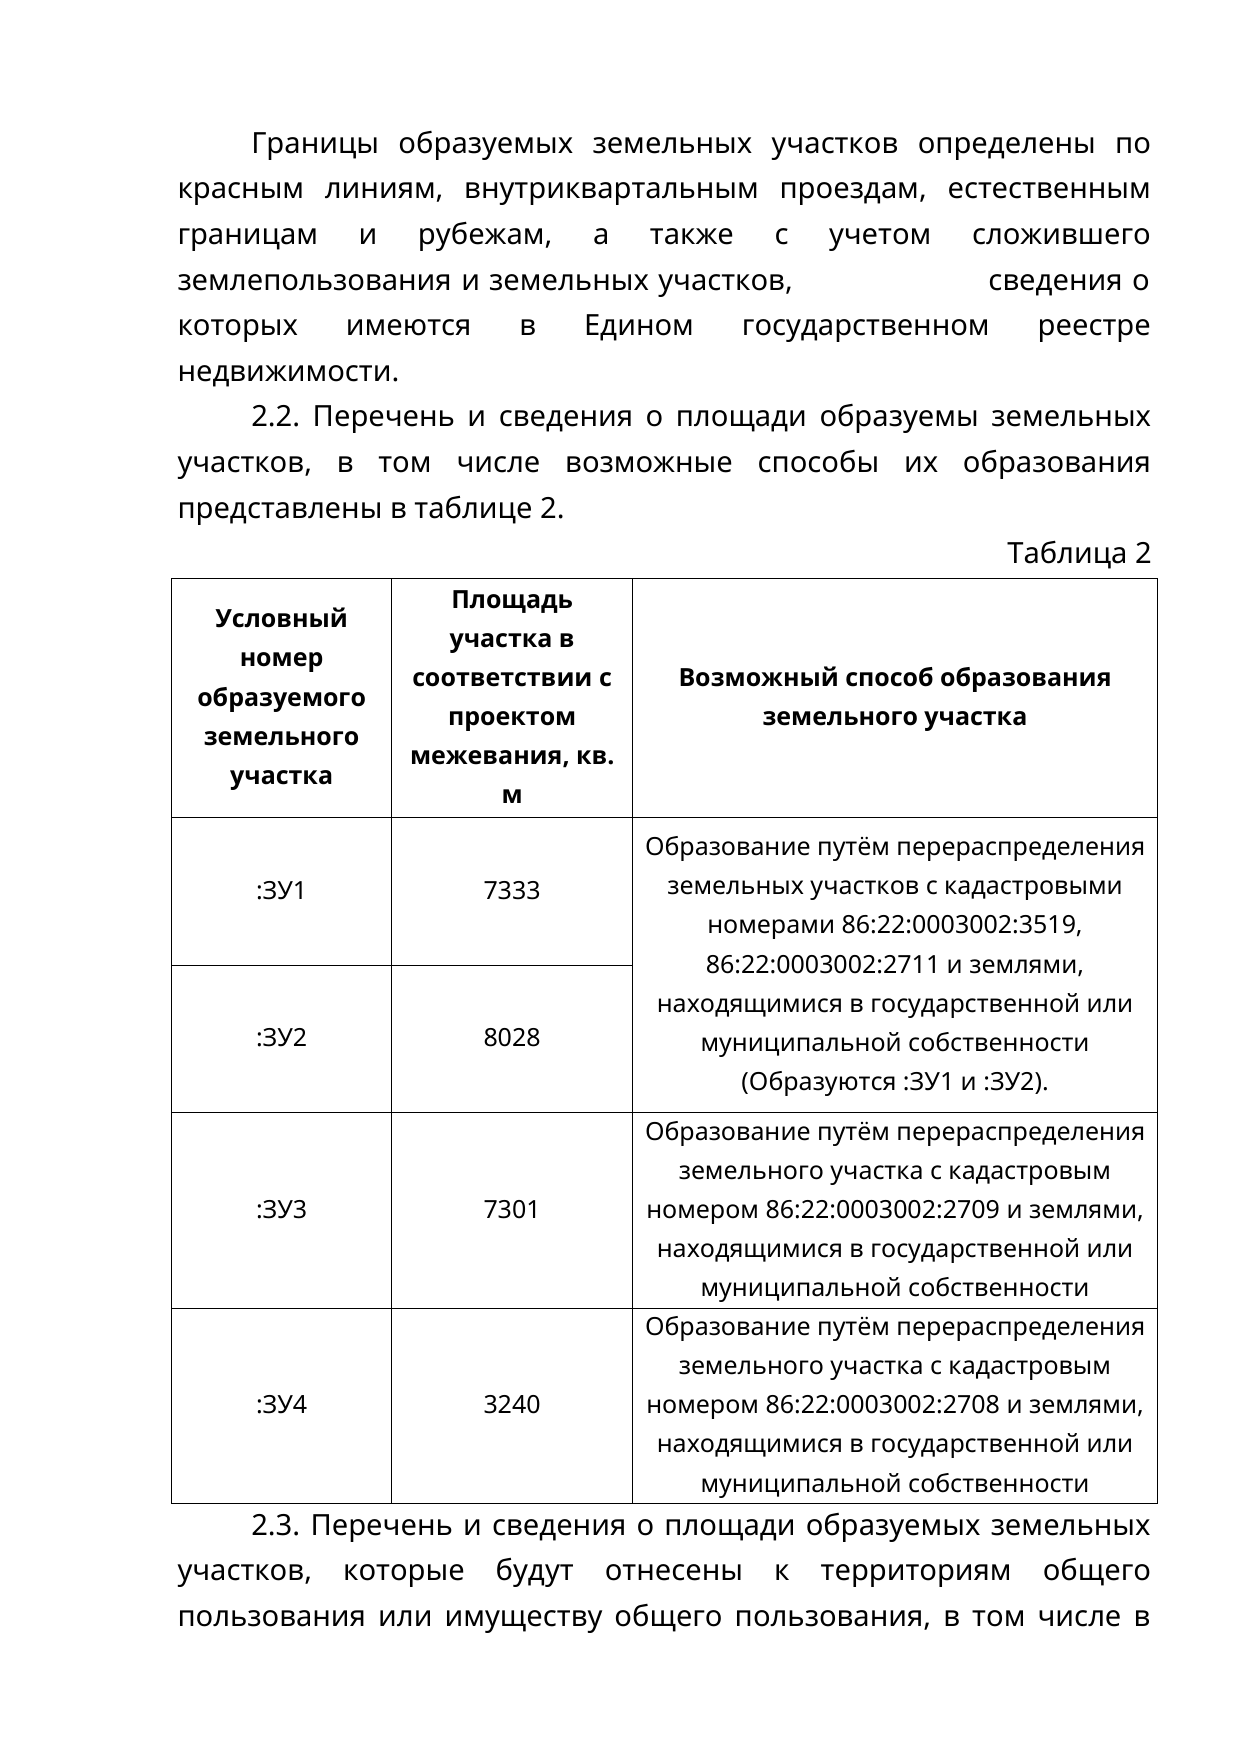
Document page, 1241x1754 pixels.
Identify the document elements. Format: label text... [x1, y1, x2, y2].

text Таблица 2 [177, 533, 1152, 572]
table_cell :ЗУ1 [172, 818, 391, 964]
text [177, 1504, 1152, 1635]
table_cell Образование путём перераспределения земельного участка с кадастровым номером 86:22:0003002:2708 и землями, находящимися в государственной или муниципальной собственности [633, 1309, 1157, 1503]
table_cell :ЗУ2 [172, 966, 391, 1112]
table_header Возможный способ образования земельного участка [633, 579, 1157, 817]
table_header Площадь участка в соответствии с проектом межевания, кв. м [392, 579, 632, 817]
table_cell :ЗУ4 [172, 1309, 391, 1503]
table_cell 3240 [392, 1309, 632, 1503]
text 2.2. Перечень и сведения о площади образуемы земельных участков, в том числе возможные способы их образования представлены в таблице 2. [177, 396, 1152, 527]
table_cell 7333 [392, 818, 632, 964]
table_cell Образование путём перераспределения земельных участков с кадастровыми номерами 86:22:0003002:3519, 86:22:0003002:2711 и землями, находящимися в государственной или муниципальной собственности (Образуются :ЗУ1 и :ЗУ2). [633, 818, 1157, 1112]
table_cell 7301 [392, 1113, 632, 1308]
table_cell 8028 [392, 966, 632, 1112]
table_cell Образование путём перераспределения земельного участка с кадастровым номером 86:22:0003002:2709 и землями, находящимися в государственной или муниципальной собственности [633, 1113, 1157, 1308]
text Границы образуемых земельных участков определены по красным линиям, внутриквартальным проездам, естественным границам и рубежам, а также с учетом сложившего землепользования и земельных участков, сведения о которых имеются в Едином государственном реестре недвижимости. [177, 122, 1152, 390]
table_header Условный номер образуемого земельного участка [172, 579, 391, 817]
table_cell :ЗУ3 [172, 1113, 391, 1308]
